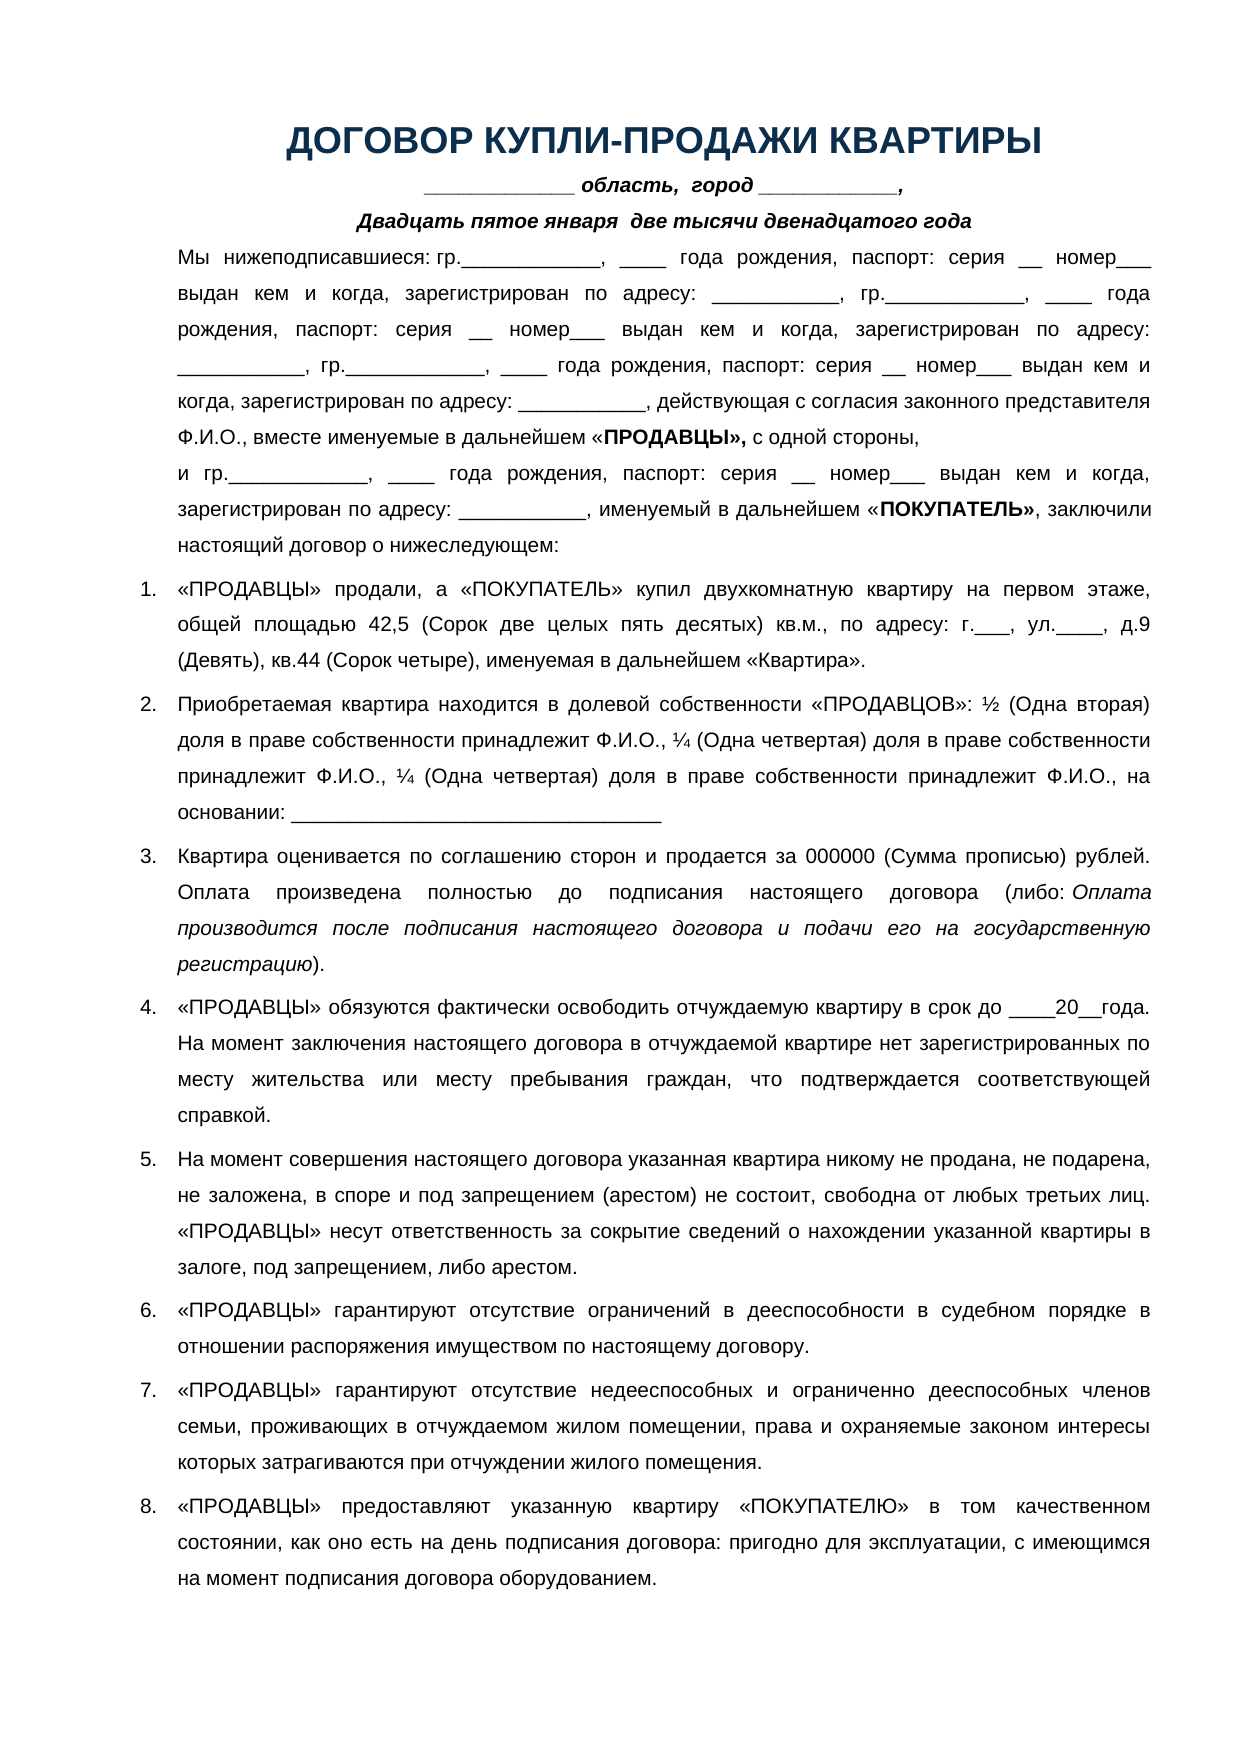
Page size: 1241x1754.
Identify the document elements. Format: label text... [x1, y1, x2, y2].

text Мы нижеподписавшиеся: гр.____________, ____ года рождения, паспорт: серия __ номер___ выдан кем и когда, зарегистрирован по адресу: ___________, гр.____________, ____ года рождения, паспорт: серия __ номер___ выдан кем и когда, зарегистрирован по адресу: ___________, гр.____________, ____ года рождения, паспорт: серия __ номер___ выдан кем и когда, зарегистрирован по адресу: ___________, действующая с согласия законного представителя Ф.И.О., вместе именуемые в дальнейшем «ПРОДАВЦЫ», с одной стороны, [177, 233, 1152, 449]
text Двадцать пятое января две тысячи двенадцатого года [177, 197, 1152, 233]
list «ПРОДАВЦЫ» предоставляют указанную квартиру «ПОКУПАТЕЛЮ» в том качественном состоянии, как оно есть на день подписания договора: пригодно для эксплуатации, с имеющимся на момент подписания договора оборудованием. [140, 1482, 1152, 1589]
list «ПРОДАВЦЫ» обязуются фактически освободить отчуждаемую квартиру в срок до ____20__года. На момент заключения настоящего договора в отчуждаемой квартире нет зарегистрированных по месту жительства или месту пребывания граждан, что подтверждается соответствующей справкой. [140, 983, 1152, 1127]
list «ПРОДАВЦЫ» гарантируют отсутствие ограничений в дееспособности в судебном порядке в отношении распоряжения имуществом по настоящему договору. [140, 1286, 1152, 1358]
text ДОГОВОР КУПЛИ-ПРОДАЖИ КВАРТИРЫ [177, 118, 1152, 161]
text _____________ область, город ____________, [177, 161, 1152, 197]
list «ПРОДАВЦЫ» гарантируют отсутствие недееспособных и ограниченно дееспособных членов семьи, проживающих в отчуждаемом жилом помещении, права и охраняемые законом интересы которых затрагиваются при отчуждении жилого помещения. [140, 1366, 1152, 1474]
list Приобретаемая квартира находится в долевой собственности «ПРОДАВЦОВ»: ½ (Одна вторая) доля в праве собственности принадлежит Ф.И.О., ¼ (Одна четвертая) доля в праве собственности принадлежит Ф.И.О., ¼ (Одна четвертая) доля в праве собственности принадлежит Ф.И.О., на основании: ________________________________ [140, 680, 1152, 824]
text и гр.____________, ____ года рождения, паспорт: серия __ номер___ выдан кем и когда, зарегистрирован по адресу: ___________, именуемый в дальнейшем «ПОКУПАТЕЛЬ», заключили настоящий договор о нижеследующем: [177, 449, 1152, 557]
list «ПРОДАВЦЫ» продали, а «ПОКУПАТЕЛЬ» купил двухкомнатную квартиру на первом этаже, общей площадью 42,5 (Сорок две целых пять десятых) кв.м., по адресу: г.___, ул.____, д.9 (Девять), кв.44 (Сорок четыре), именуемая в дальнейшем «Квартира». [140, 564, 1152, 672]
list На момент совершения настоящего договора указанная квартира никому не продана, не подарена, не заложена, в споре и под запрещением (арестом) не состоит, свободна от любых третьих лиц. «ПРОДАВЦЫ» несут ответственность за сокрытие сведений о нахождении указанной квартиры в залоге, под запрещением, либо арестом. [140, 1135, 1152, 1278]
list Квартира оценивается по соглашению сторон и продается за 000000 (Сумма прописью) рублей. Оплата произведена полностью до подписания настоящего договора (либо: Оплата производится после подписания настоящего договора и подачи его на государственную регистрацию). [140, 832, 1152, 975]
